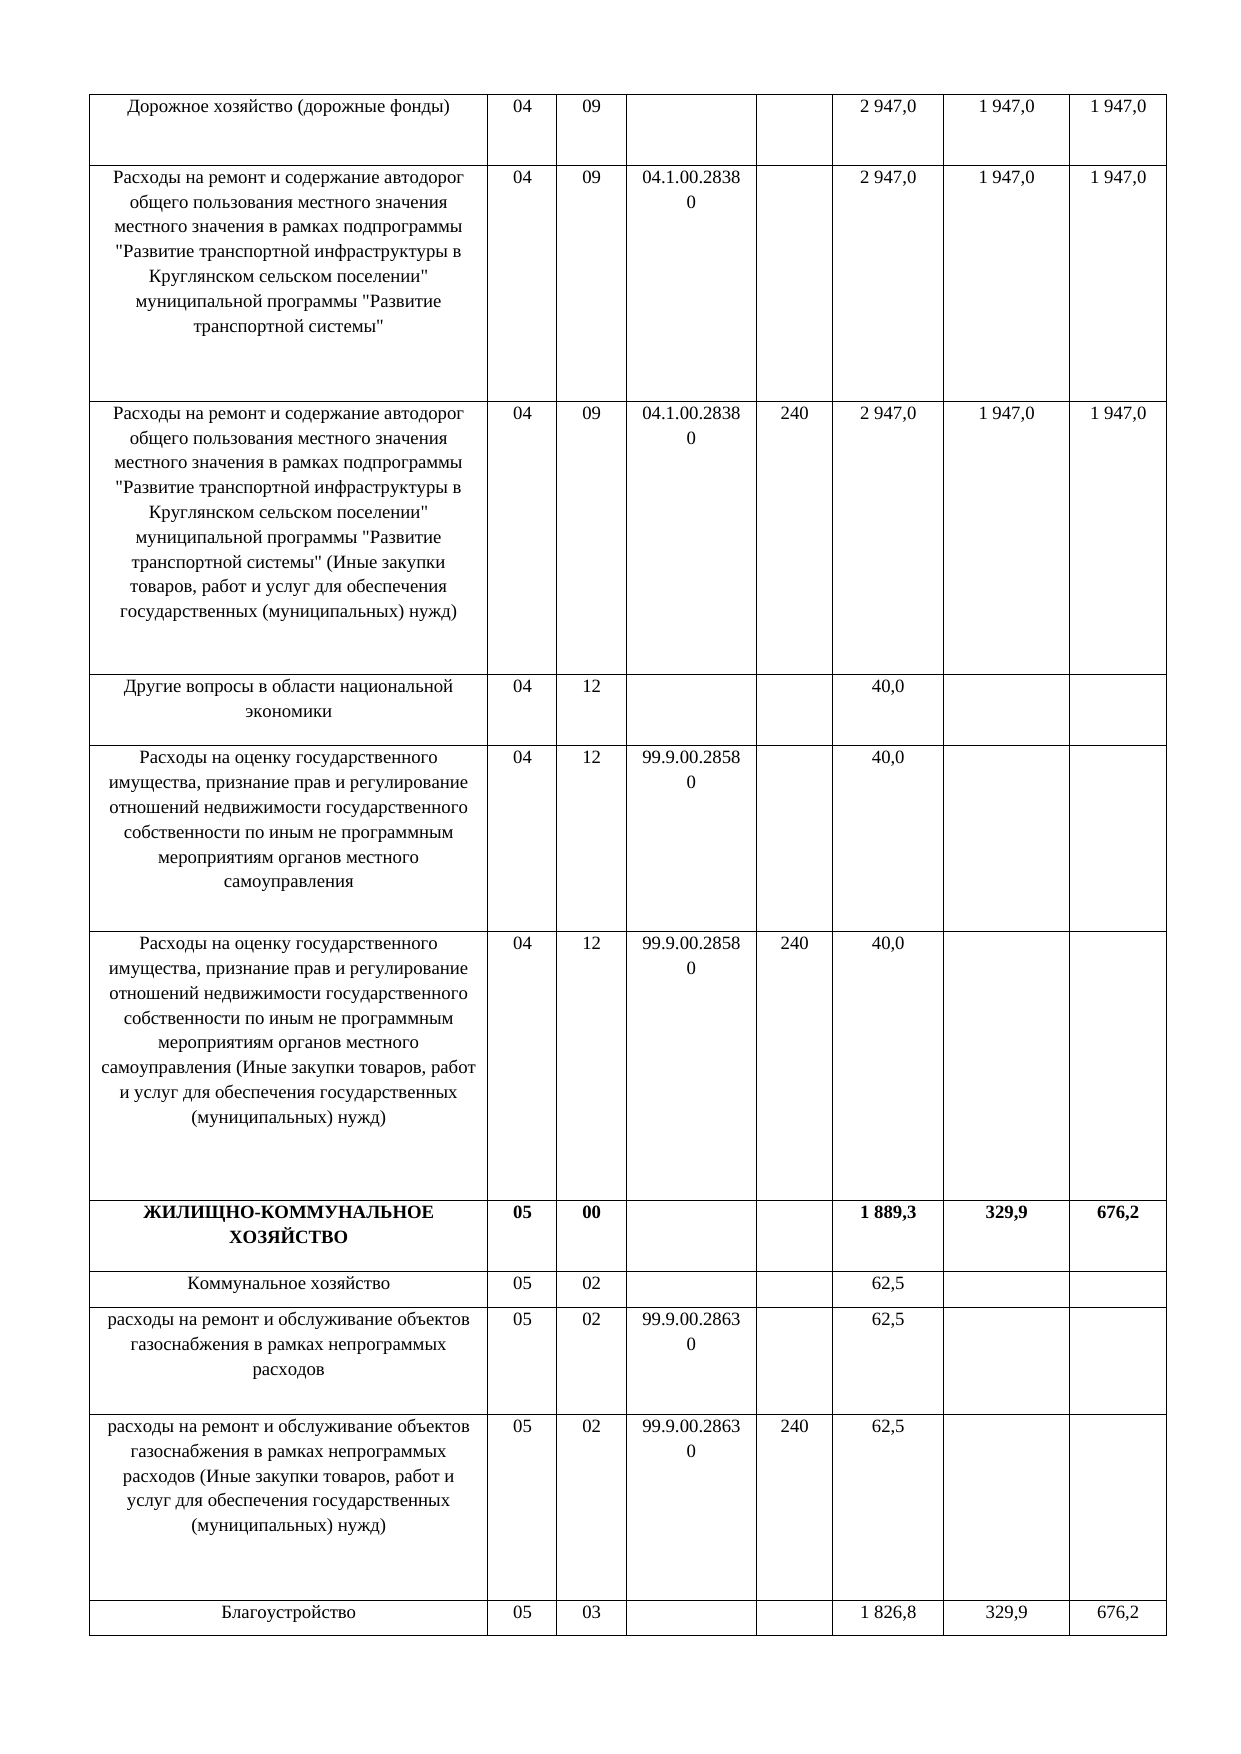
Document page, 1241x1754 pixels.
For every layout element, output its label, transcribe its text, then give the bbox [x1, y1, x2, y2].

table_cell расходы на ремонт и обслуживание объектов газоснабжения в рамках непрограммых расходов [90, 1308, 487, 1414]
table_cell 329,9 [944, 1601, 1069, 1635]
table_cell Другие вопросы в области национальной экономики [90, 675, 487, 745]
table_cell 12 [557, 932, 626, 1200]
table_cell 05 [488, 1308, 556, 1414]
table_cell 12 [557, 746, 626, 931]
table_cell 62,5 [833, 1415, 943, 1600]
table_cell Расходы на оценку государственного имущества, признание прав и регулирование отношений недвижимости государственного собственности по иным не программным мероприятиям органов местного самоуправления [90, 746, 487, 931]
table_cell 04 [488, 932, 556, 1200]
table_cell 1 889,3 [833, 1201, 943, 1271]
table_cell 04 [488, 166, 556, 401]
table_cell [1070, 932, 1166, 1200]
table_cell 676,2 [1070, 1601, 1166, 1635]
table_cell 09 [557, 402, 626, 674]
table_cell [627, 1601, 756, 1635]
table_cell 05 [488, 1415, 556, 1600]
table_cell [757, 166, 832, 401]
table_cell [757, 746, 832, 931]
table_cell [627, 1272, 756, 1307]
table_cell 62,5 [833, 1272, 943, 1307]
table_cell 00 [557, 1201, 626, 1271]
table_cell 03 [557, 1601, 626, 1635]
table_cell 2 947,0 [833, 95, 943, 165]
table_cell [757, 675, 832, 745]
table_cell 99.9.00.28580 [627, 932, 756, 1200]
table_cell 02 [557, 1308, 626, 1414]
table_cell 1 947,0 [1070, 95, 1166, 165]
table_cell 1 947,0 [944, 402, 1069, 674]
table_cell Расходы на ремонт и содержание автодорог общего пользования местного значения местного значения в рамках подпрограммы "Развитие транспортной инфраструктуры в Круглянском сельском поселении" муниципальной программы "Развитие транспортной системы" [90, 166, 487, 401]
table_cell 2 947,0 [833, 402, 943, 674]
table_cell 1 947,0 [944, 166, 1069, 401]
table_cell [944, 1415, 1069, 1600]
table_cell 04 [488, 675, 556, 745]
table_cell 1 947,0 [1070, 402, 1166, 674]
table_cell 05 [488, 1601, 556, 1635]
table_cell 04.1.00.28380 [627, 402, 756, 674]
table_cell 12 [557, 675, 626, 745]
table_cell [1070, 675, 1166, 745]
table_cell [757, 1201, 832, 1271]
table_cell ЖИЛИЩНО-КОММУНАЛЬНОЕ ХОЗЯЙСТВО [90, 1201, 487, 1271]
table_cell 05 [488, 1201, 556, 1271]
table_cell [757, 1601, 832, 1635]
table_cell [1070, 746, 1166, 931]
table_cell Благоустройство [90, 1601, 487, 1635]
table_cell 1 947,0 [1070, 166, 1166, 401]
table_cell Коммунальное хозяйство [90, 1272, 487, 1307]
table_cell [944, 1308, 1069, 1414]
table_cell 1 947,0 [944, 95, 1069, 165]
table_cell 02 [557, 1415, 626, 1600]
table_cell 240 [757, 402, 832, 674]
table_cell [944, 932, 1069, 1200]
table_cell расходы на ремонт и обслуживание объектов газоснабжения в рамках непрограммых расходов (Иные закупки товаров, работ и услуг для обеспечения государственных (муниципальных) нужд) [90, 1415, 487, 1600]
table_cell [627, 675, 756, 745]
table_cell Расходы на оценку государственного имущества, признание прав и регулирование отношений недвижимости государственного собственности по иным не программным мероприятиям органов местного самоуправления (Иные закупки товаров, работ и услуг для обеспечения государственных (муниципальных) нужд) [90, 932, 487, 1200]
table_cell Расходы на ремонт и содержание автодорог общего пользования местного значения местного значения в рамках подпрограммы "Развитие транспортной инфраструктуры в Круглянском сельском поселении" муниципальной программы "Развитие транспортной системы" (Иные закупки товаров, работ и услуг для обеспечения государственных (муниципальных) нужд) [90, 402, 487, 674]
table_cell 2 947,0 [833, 166, 943, 401]
table_cell [1070, 1272, 1166, 1307]
table_cell [757, 1308, 832, 1414]
table_cell 40,0 [833, 675, 943, 745]
table_cell 99.9.00.28630 [627, 1415, 756, 1600]
table_cell [627, 95, 756, 165]
table_cell 99.9.00.28630 [627, 1308, 756, 1414]
table_cell 99.9.00.28580 [627, 746, 756, 931]
table_cell [1070, 1415, 1166, 1600]
table_cell 240 [757, 1415, 832, 1600]
table_cell 04 [488, 95, 556, 165]
table_cell 04.1.00.28380 [627, 166, 756, 401]
table_cell 62,5 [833, 1308, 943, 1414]
table_cell [757, 95, 832, 165]
table_cell [757, 1272, 832, 1307]
table_cell 240 [757, 932, 832, 1200]
table_cell 40,0 [833, 932, 943, 1200]
table_cell 04 [488, 402, 556, 674]
table_cell 329,9 [944, 1201, 1069, 1271]
table_cell 04 [488, 746, 556, 931]
table_cell [944, 746, 1069, 931]
table_cell 676,2 [1070, 1201, 1166, 1271]
table_cell [944, 675, 1069, 745]
table_cell [944, 1272, 1069, 1307]
table_cell 1 826,8 [833, 1601, 943, 1635]
table_cell 09 [557, 95, 626, 165]
table_cell 09 [557, 166, 626, 401]
table_cell [627, 1201, 756, 1271]
table_cell 40,0 [833, 746, 943, 931]
table_cell 05 [488, 1272, 556, 1307]
table_cell [1070, 1308, 1166, 1414]
table_cell 02 [557, 1272, 626, 1307]
table_cell Дорожное хозяйство (дорожные фонды) [90, 95, 487, 165]
